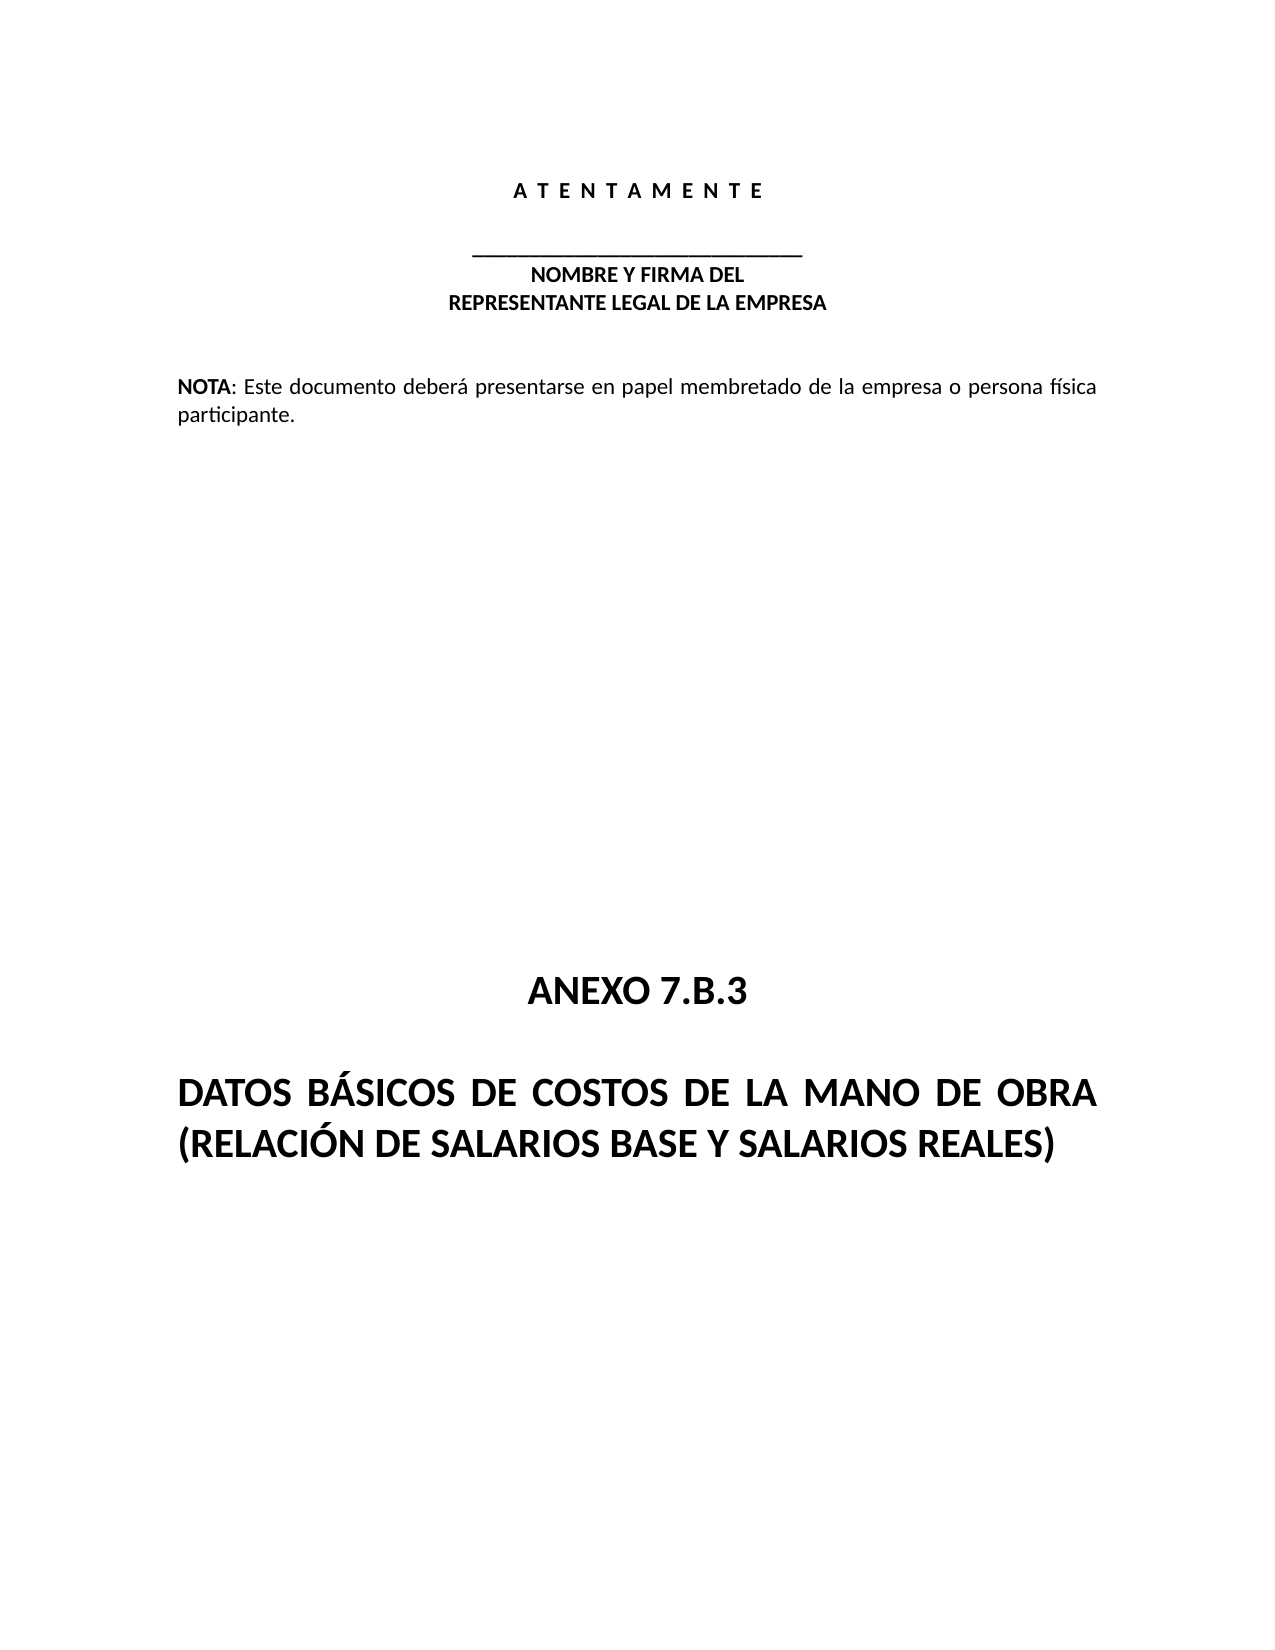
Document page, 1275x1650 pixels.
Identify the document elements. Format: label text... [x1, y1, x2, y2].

subtitle ANEXO 7.B.3 [177, 964, 1098, 1015]
text DATOS BÁSICOS DE COSTOS DE LA MANO DE OBRA (RELACIÓN DE SALARIOS BASE Y SALARIOS REALES) [177, 1066, 1098, 1168]
text _____________________________ [177, 232, 1098, 260]
text REPRESENTANTE LEGAL DE LA EMPRESA [177, 288, 1098, 316]
text NOTA: Este documento deberá presentarse en papel membretado de la empresa o persona física participante. [177, 372, 1098, 428]
text NOMBRE Y FIRMA DEL [177, 260, 1098, 288]
text A T E N T A M E N T E [177, 176, 1098, 204]
